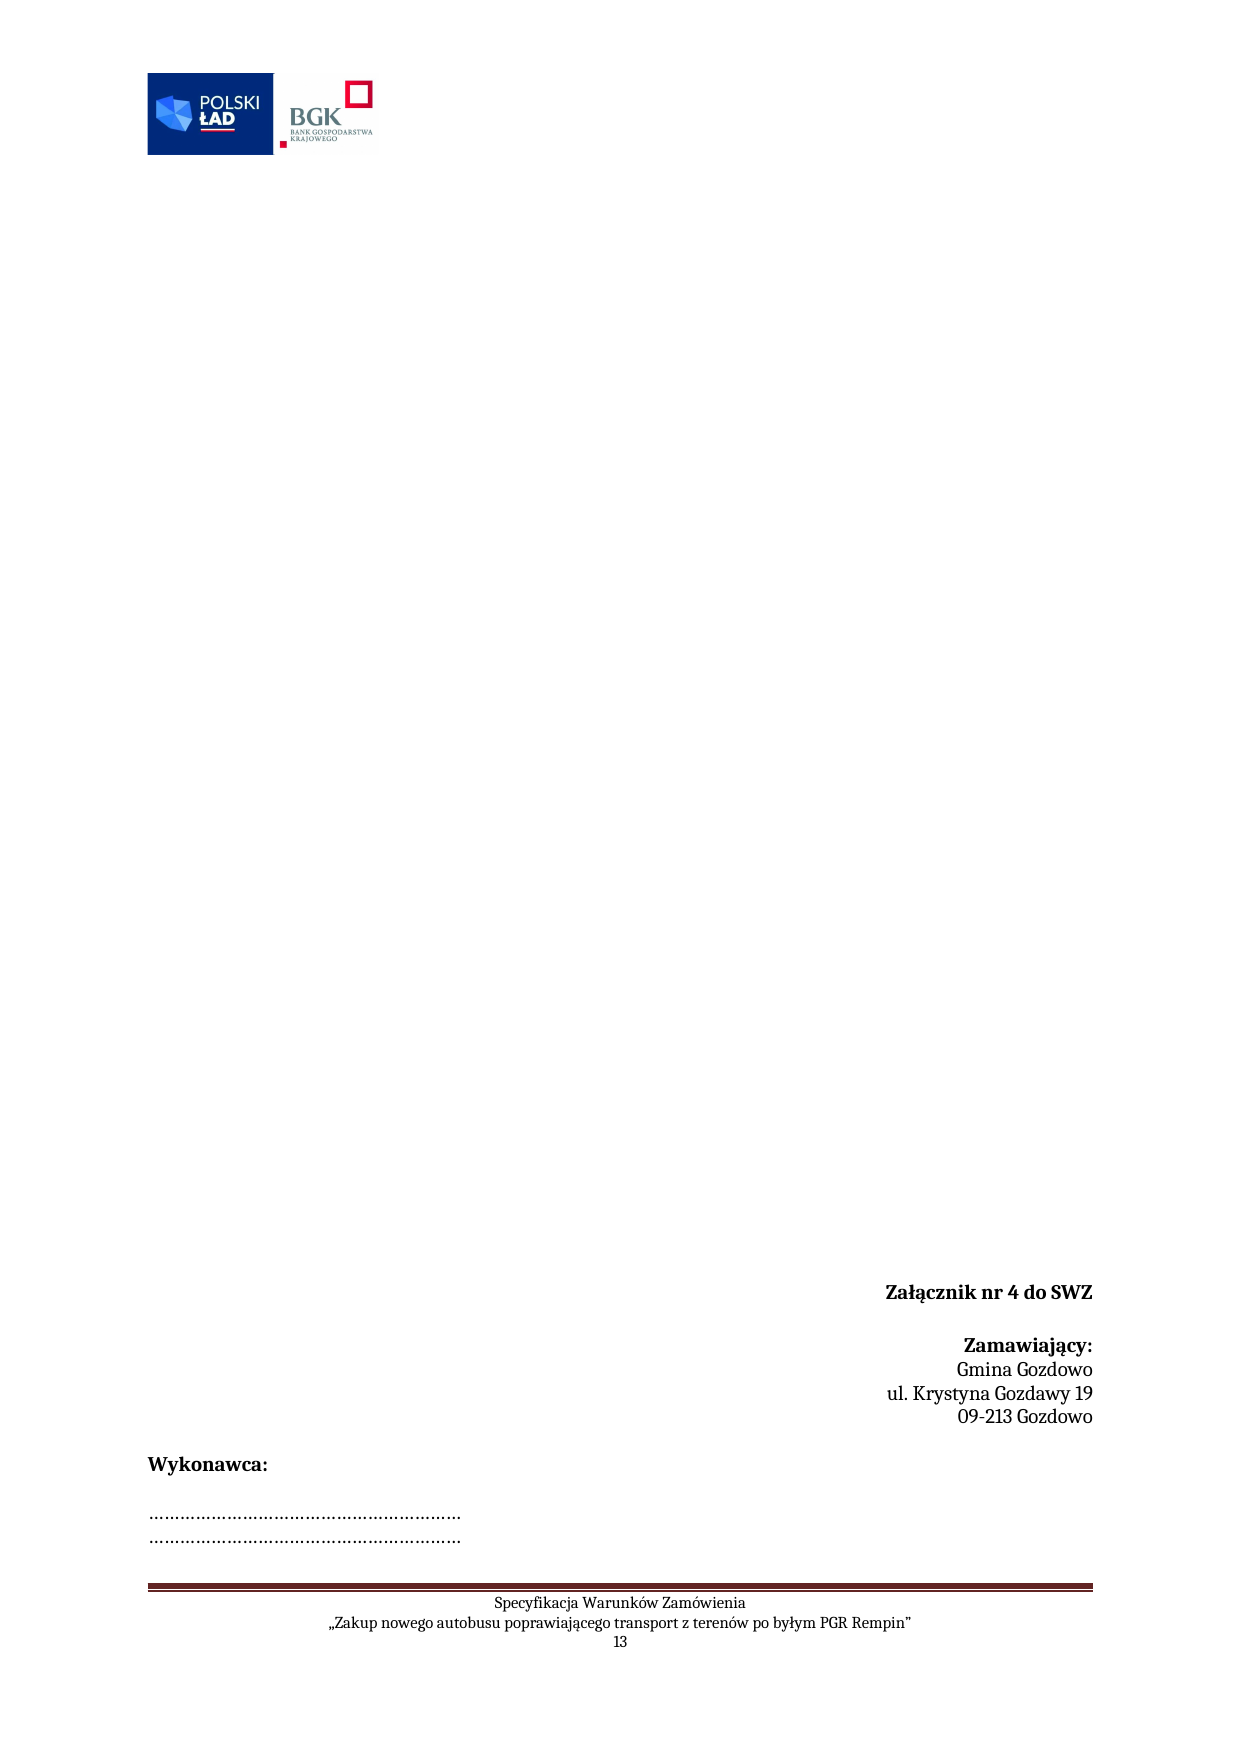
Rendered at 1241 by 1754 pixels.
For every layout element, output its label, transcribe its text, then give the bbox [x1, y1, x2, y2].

text ………………………………………………………………………………………………………… [148, 1501, 472, 1549]
text Wykonawca: [148, 1453, 1093, 1477]
text Załącznik nr 4 do SWZ [148, 1281, 1093, 1304]
text ul. Krystyna Gozdawy 19 [148, 1381, 1093, 1405]
text 09-213 Gozdowo [148, 1405, 1093, 1429]
text Zamawiający: [148, 1333, 1093, 1357]
text Gmina Gozdowo [148, 1357, 1093, 1381]
picture [147, 73, 379, 155]
